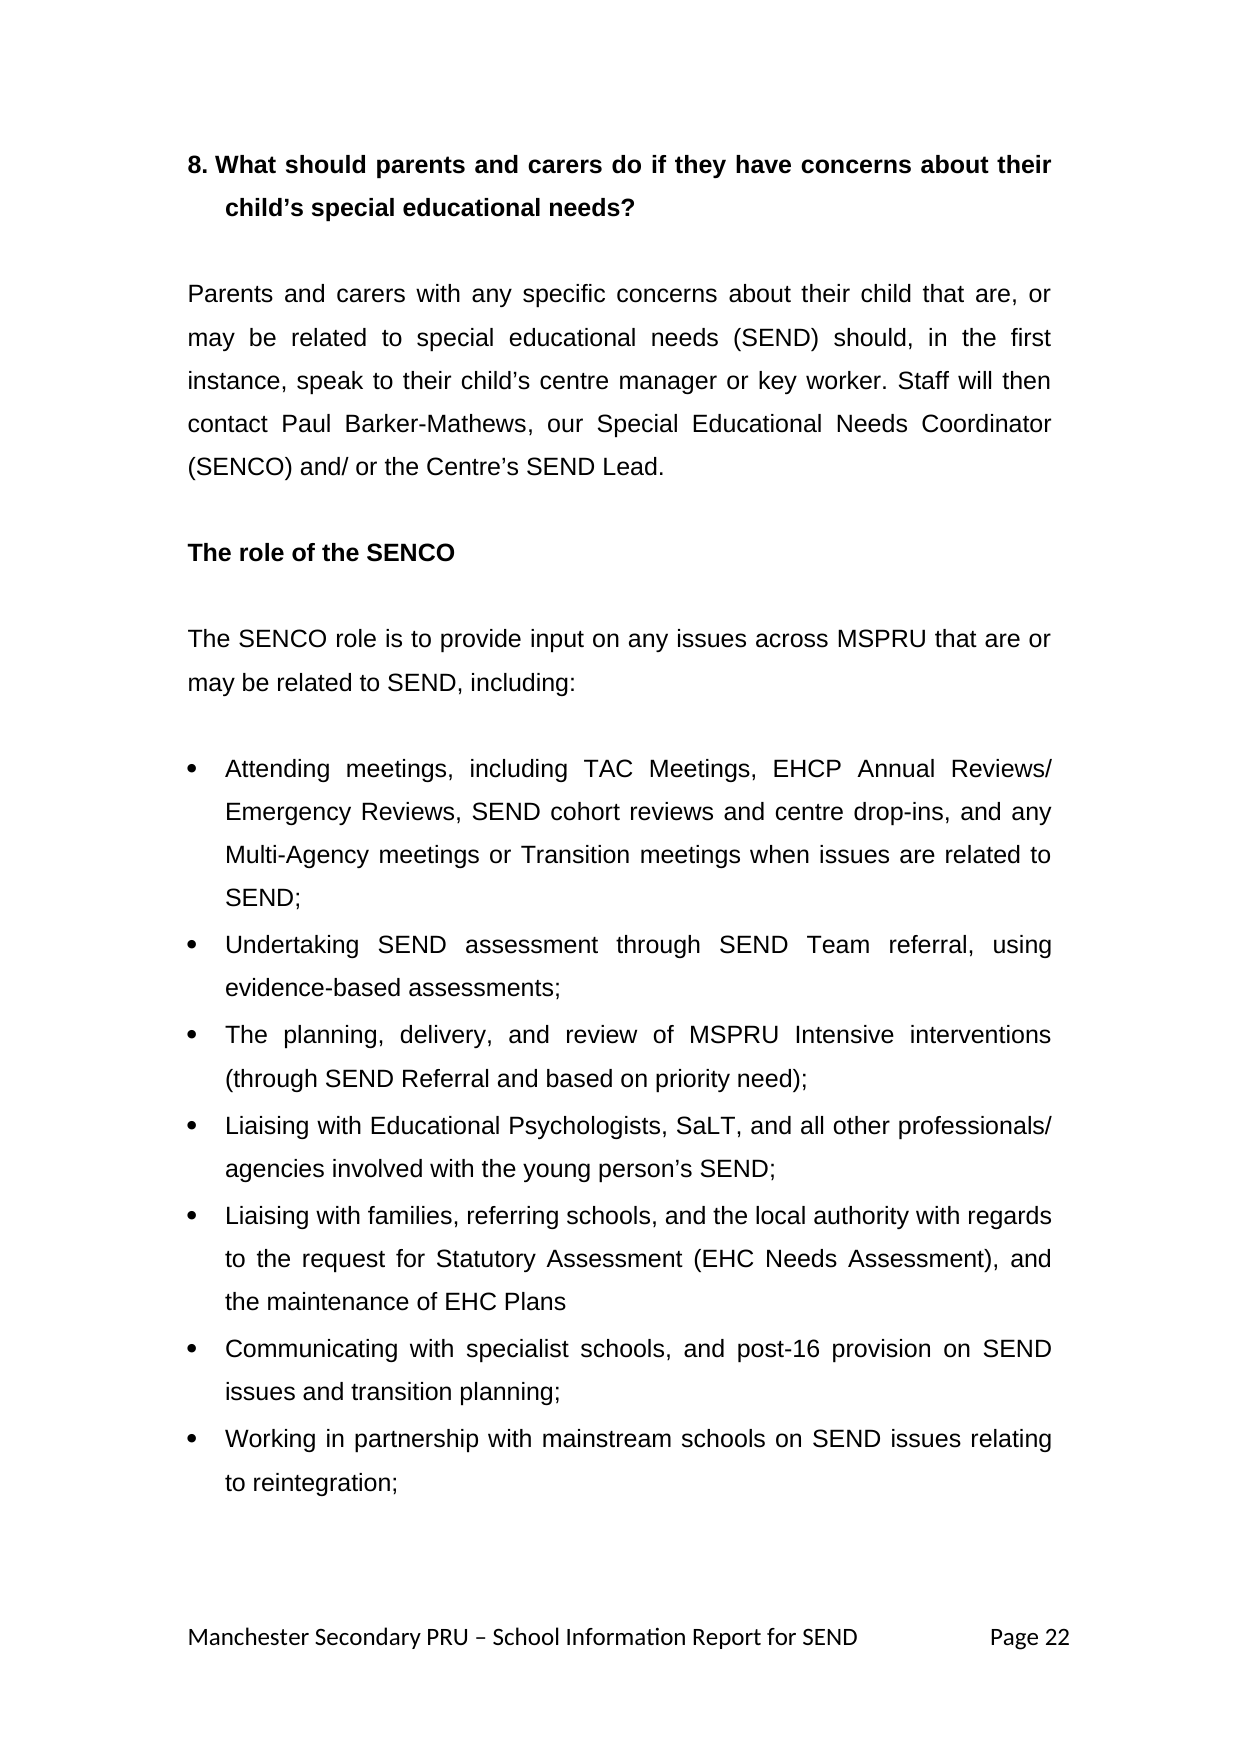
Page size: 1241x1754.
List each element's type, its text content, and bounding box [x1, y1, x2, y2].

list Working in partnership with mainstream schools on SEND issues relating to reintegration; [187, 1424, 1053, 1496]
list Attending meetings, including TAC Meetings, EHCP Annual Reviews/ Emergency Reviews, SEND cohort reviews and centre drop-ins, and any Multi-Agency meetings or Transition meetings when issues are related to SEND; [187, 754, 1053, 912]
text Parents and carers with any specific concerns about their child that are, or may be related to special educational needs (SEND) should, in the first instance, speak to their child’s centre manager or key worker. Staff will then contact Paul Barker-Mathews, our Special Educational Needs Coordinator (SENCO) and/ or the Centre’s SEND Lead. [187, 279, 1053, 481]
list Liaising with families, referring schools, and the local authority with regards to the request for Statutory Assessment (EHC Needs Assessment), and the maintenance of EHC Plans [187, 1201, 1053, 1316]
text The role of the SENCO [187, 538, 1053, 567]
list Communicating with specialist schools, and post-16 provision on SEND issues and transition planning; [187, 1334, 1053, 1406]
list What should parents and carers do if they have concerns about their child’s special educational needs? [187, 150, 1053, 222]
list Undertaking SEND assessment through SEND Team referral, using evidence-based assessments; [187, 930, 1053, 1002]
text The SENCO role is to provide input on any issues across MSPRU that are or may be related to SEND, including: [187, 624, 1053, 696]
list The planning, delivery, and review of MSPRU Intensive interventions (through SEND Referral and based on priority need); [187, 1020, 1053, 1092]
list Liaising with Educational Psychologists, SaLT, and all other professionals/ agencies involved with the young person’s SEND; [187, 1111, 1053, 1183]
